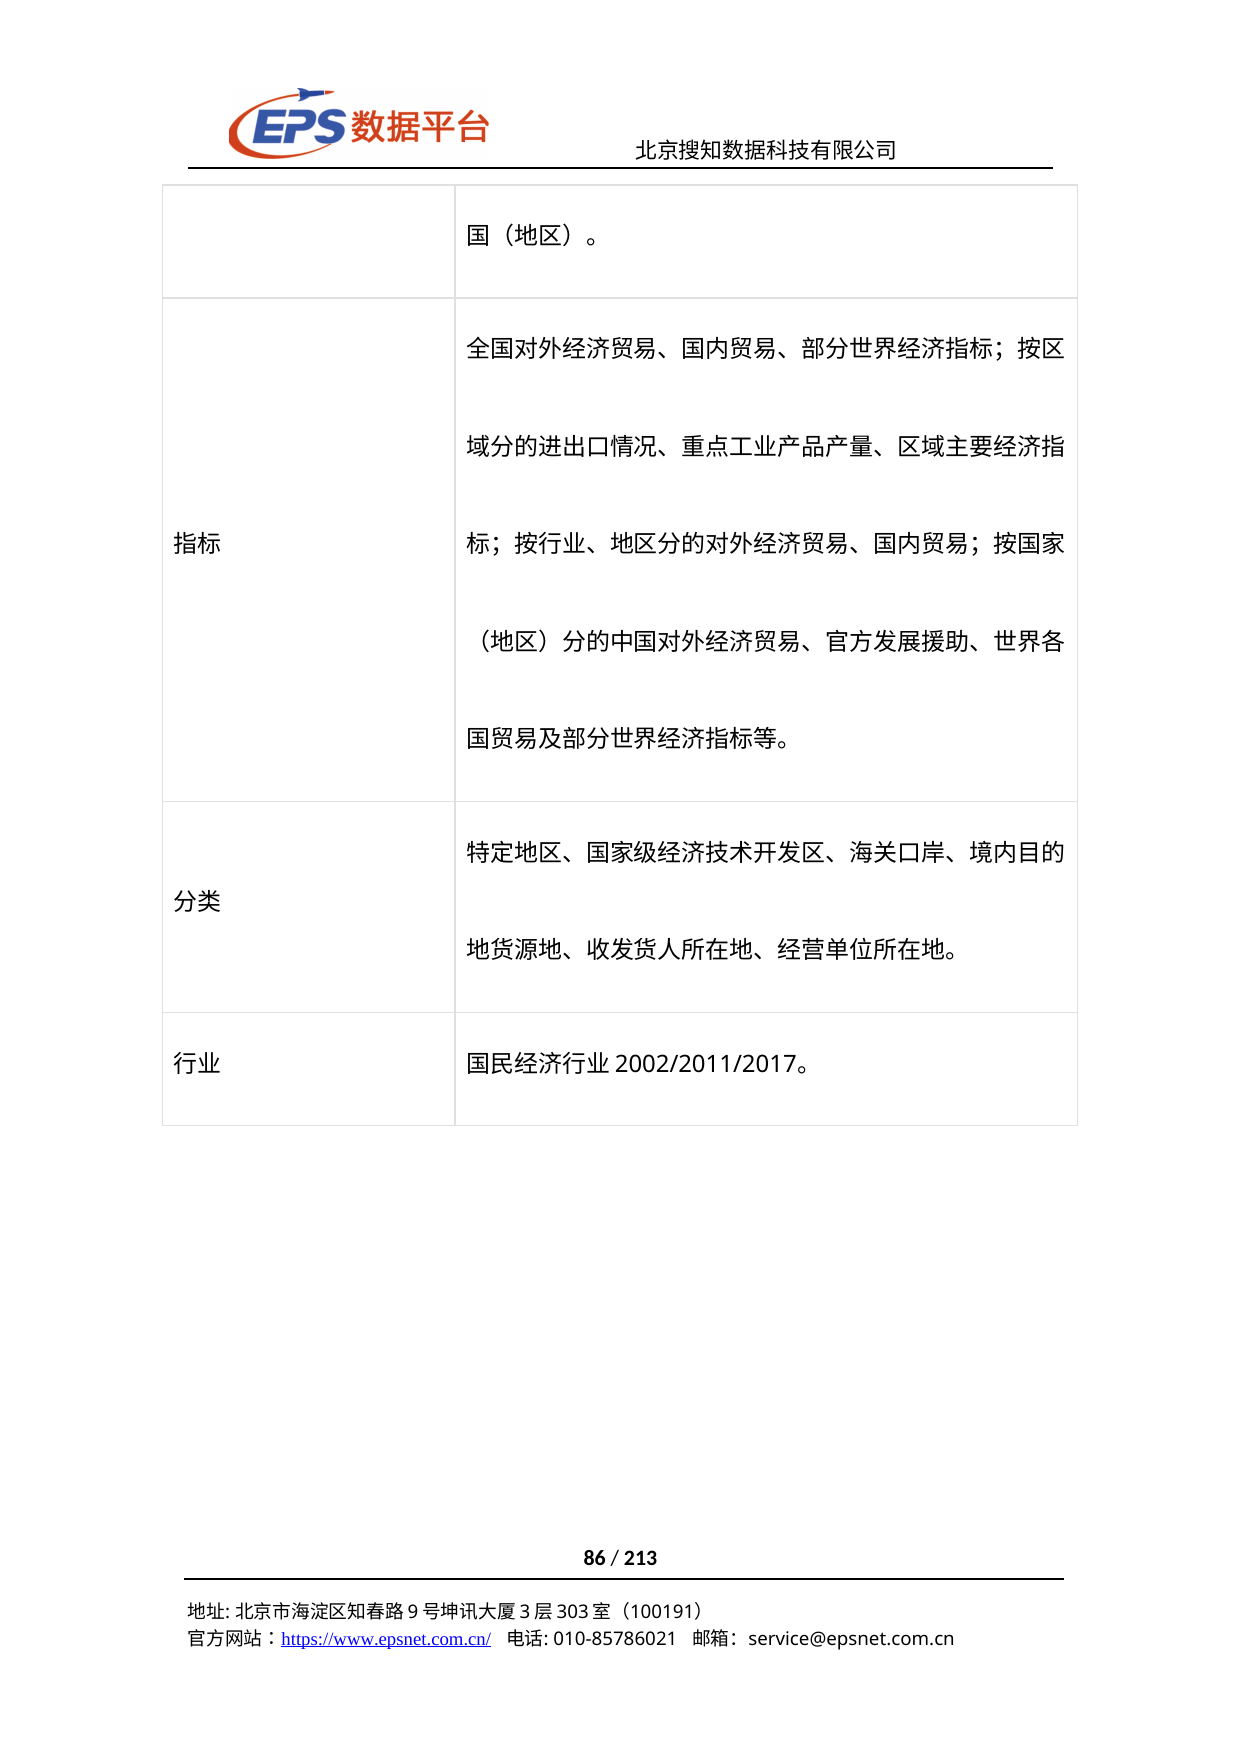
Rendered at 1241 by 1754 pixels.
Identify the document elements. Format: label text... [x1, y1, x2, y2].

picture [229, 88, 489, 159]
table_cell 特定地区、国家级经济技术开发区、海关口岸、境内目的地货源地、收发货人所在地、经营单位所在地。 [456, 802, 1077, 1011]
table_cell 指标 [163, 299, 454, 801]
table_cell 全国、31省（自治区、直辖市）、计划单列市、世界各国（地区）。 [456, 186, 1077, 297]
table_cell 地区 [163, 186, 454, 297]
table_cell 国民经济行业2002/2011/2017。 [456, 1013, 1077, 1125]
table_cell 行业 [163, 1013, 454, 1125]
table_cell 分类 [163, 802, 454, 1011]
table_cell 全国对外经济贸易、国内贸易、部分世界经济指标；按区域分的进出口情况、重点工业产品产量、区域主要经济指标；按行业、地区分的对外经济贸易、国内贸易；按国家（地区）分的中国对外经济贸易、官方发展援助、世界各国贸易及部分世界经济指标等。 [456, 299, 1077, 801]
